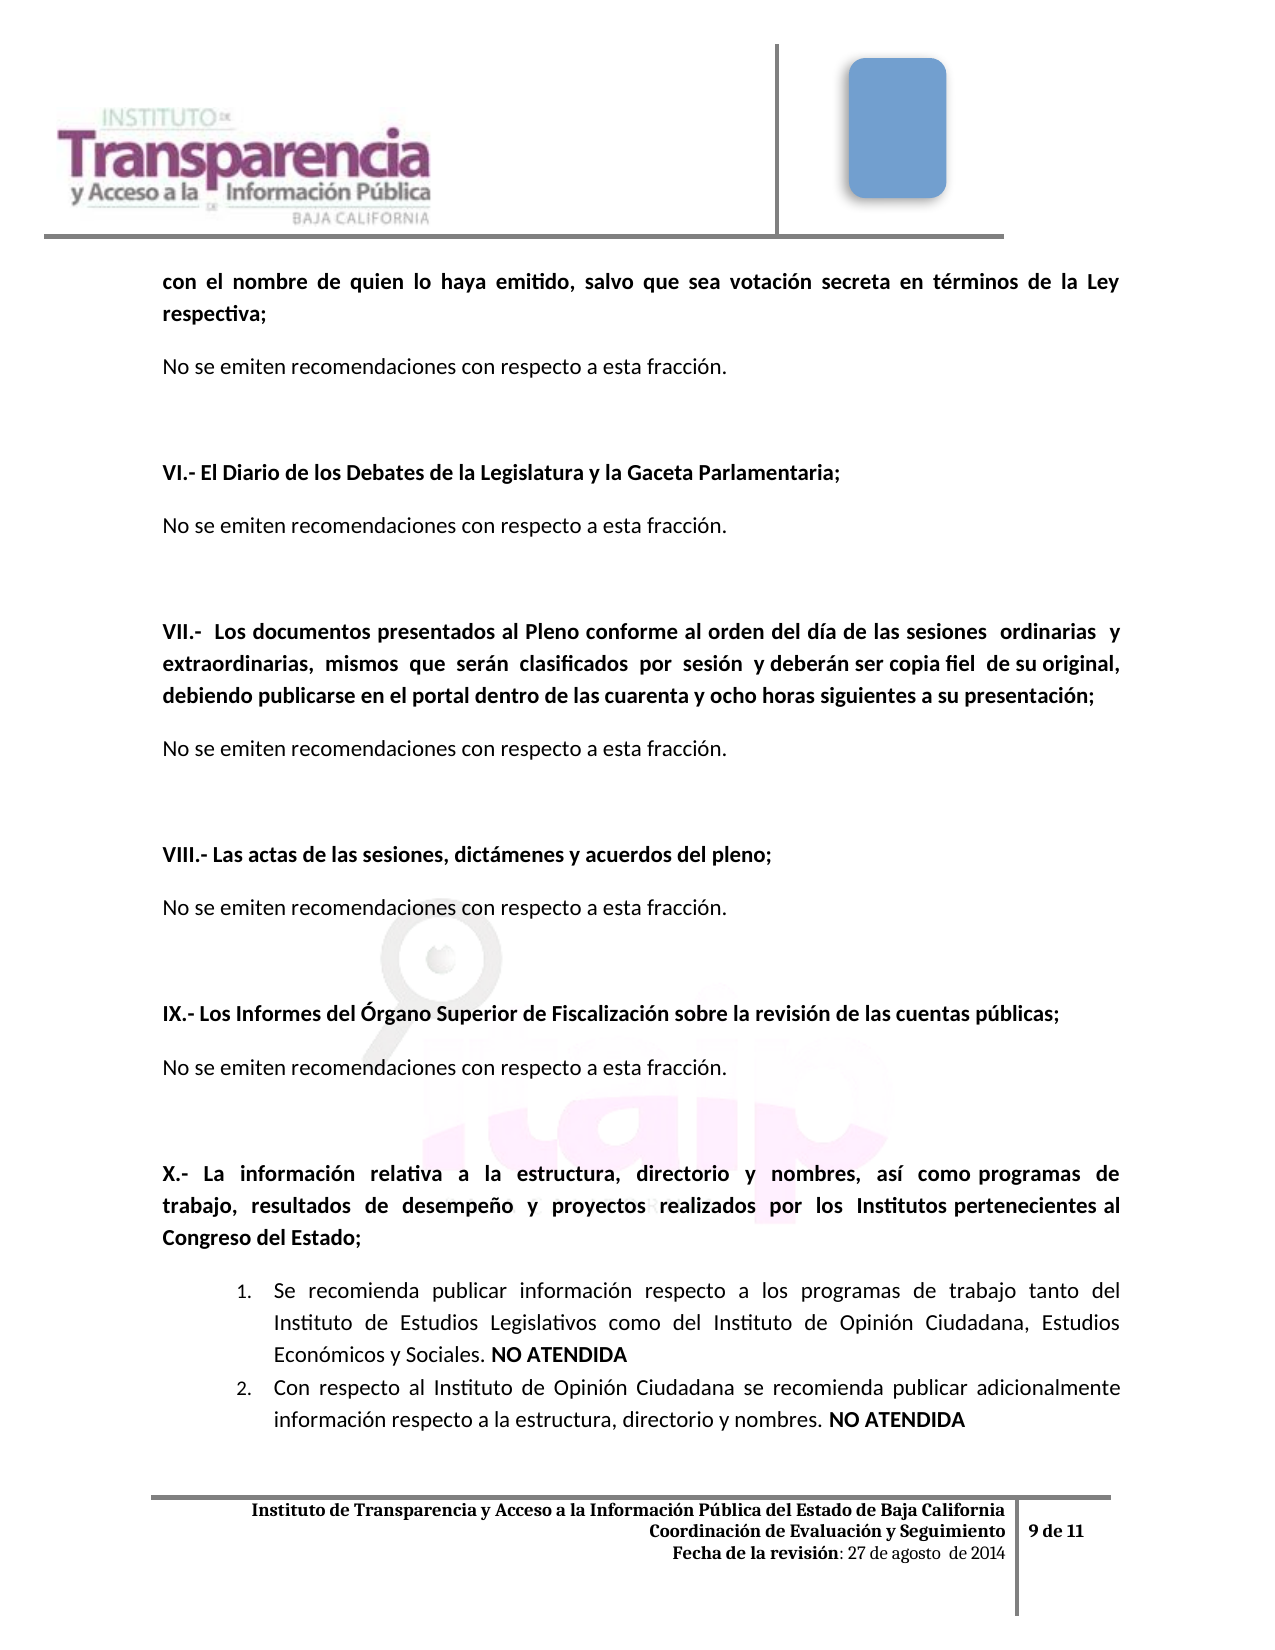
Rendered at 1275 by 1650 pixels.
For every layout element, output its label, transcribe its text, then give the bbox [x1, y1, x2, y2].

text VII.- Los documentos presentados al Pleno conforme al orden del día de las sesiones ordinarias y extraordinarias, mismos que serán clasificados por sesión y deberán ser copia fiel de su original, debiendo publicarse en el portal dentro de las cuarenta y ocho horas siguientes a su presentación; [162, 617, 1122, 709]
text VIII.- Las actas de las sesiones, dictámenes y acuerdos del pleno; [162, 841, 1122, 868]
picture [56, 107, 432, 227]
text X.- La información relativa a la estructura, directorio y nombres, así como programas de trabajo, resultados de desempeño y proyectos realizados por los Institutos pertenecientes al Congreso del Estado; [162, 1159, 1122, 1251]
text No se emiten recomendaciones con respecto a esta fracción. [162, 734, 1122, 762]
text No se emiten recomendaciones con respecto a esta fracción. [162, 511, 1122, 539]
text IX.- Los Informes del Órgano Superior de Fiscalización sobre la revisión de las cuentas públicas; [162, 999, 1122, 1028]
text No se emiten recomendaciones con respecto a esta fracción. [162, 352, 1122, 380]
list Con respecto al Instituto de Opinión Ciudadana se recomienda publicar adicionalmente información respecto a la estructura, directorio y nombres. NO ATENDIDA [236, 1373, 1122, 1433]
text No se emiten recomendaciones con respecto a esta fracción. [162, 1053, 1122, 1081]
list Se recomienda publicar información respecto a los programas de trabajo tanto del Instituto de Estudios Legislativos como del Instituto de Opinión Ciudadana, Estudios Económicos y Sociales. NO ATENDIDA [236, 1276, 1122, 1368]
text VI.- El Diario de los Debates de la Legislatura y la Gaceta Parlamentaria; [162, 458, 1122, 486]
text No se emiten recomendaciones con respecto a esta fracción. [162, 893, 1122, 922]
